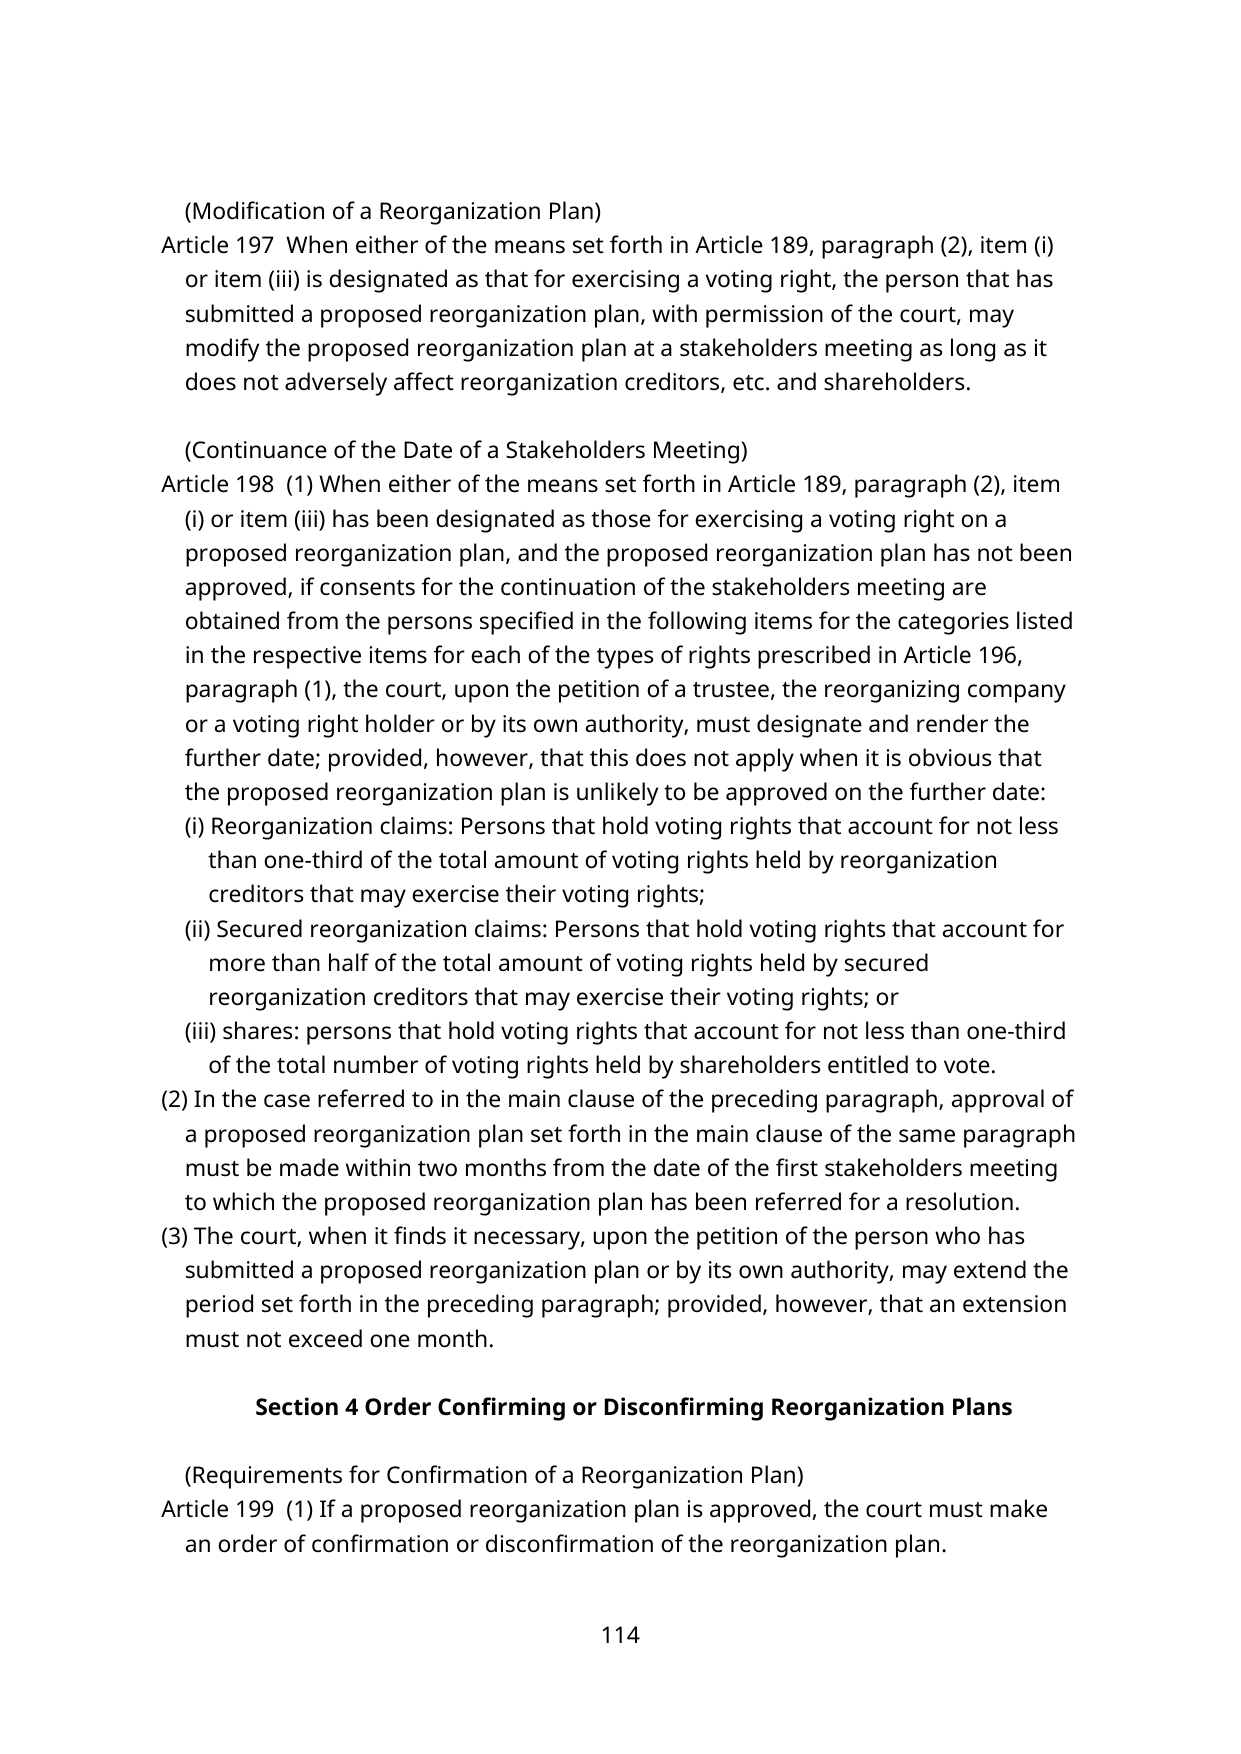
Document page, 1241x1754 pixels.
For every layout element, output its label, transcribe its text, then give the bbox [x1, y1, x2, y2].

text (iii) shares: persons that hold voting rights that account for not less than one-third of the total number of voting rights held by shareholders entitled to vote. [184, 1014, 1079, 1082]
text (3) The court, when it finds it necessary, upon the petition of the person who has submitted a proposed reorganization plan or by its own authority, may extend the period set forth in the preceding paragraph; provided, however, that an extension must not exceed one month. [161, 1219, 1079, 1355]
text (Continuance of the Date of a Stakeholders Meeting) [184, 433, 1079, 467]
text (2) In the case referred to in the main clause of the preceding paragraph, approval of a proposed reorganization plan set forth in the main clause of the same paragraph must be made within two months from the date of the first stakeholders meeting to which the proposed reorganization plan has been referred for a resolution. [161, 1082, 1079, 1219]
text (Requirements for Confirmation of a Reorganization Plan) [184, 1458, 1079, 1492]
text Section 4 Order Confirming or Disconfirming Reorganization Plans [253, 1389, 1079, 1424]
text (i) Reorganization claims: Persons that hold voting rights that account for not less than one-third of the total amount of voting rights held by reorganization creditors that may exercise their voting rights; [184, 809, 1079, 911]
text Article 197 When either of the means set forth in Article 189, paragraph (2), item (i) or item (iii) is designated as that for exercising a voting right, the person that has submitted a proposed reorganization plan, with permission of the court, may modify the proposed reorganization plan at a stakeholders meeting as long as it does not adversely affect reorganization creditors, etc. and shareholders. [161, 228, 1079, 399]
text Article 199 (1) If a proposed reorganization plan is approved, the court must make an order of confirmation or disconfirmation of the reorganization plan. [161, 1492, 1079, 1560]
text Article 198 (1) When either of the means set forth in Article 189, paragraph (2), item (i) or item (iii) has been designated as those for exercising a voting right on a proposed reorganization plan, and the proposed reorganization plan has not been approved, if consents for the continuation of the stakeholders meeting are obtained from the persons specified in the following items for the categories listed in the respective items for each of the types of rights prescribed in Article 196, paragraph (1), the court, upon the petition of a trustee, the reorganizing company or a voting right holder or by its own authority, must designate and render the further date; provided, however, that this does not apply when it is obvious that the proposed reorganization plan is unlikely to be approved on the further date: [161, 467, 1079, 809]
text (Modification of a Reorganization Plan) [184, 194, 1079, 228]
text (ii) Secured reorganization claims: Persons that hold voting rights that account for more than half of the total amount of voting rights held by secured reorganization creditors that may exercise their voting rights; or [184, 911, 1079, 1014]
